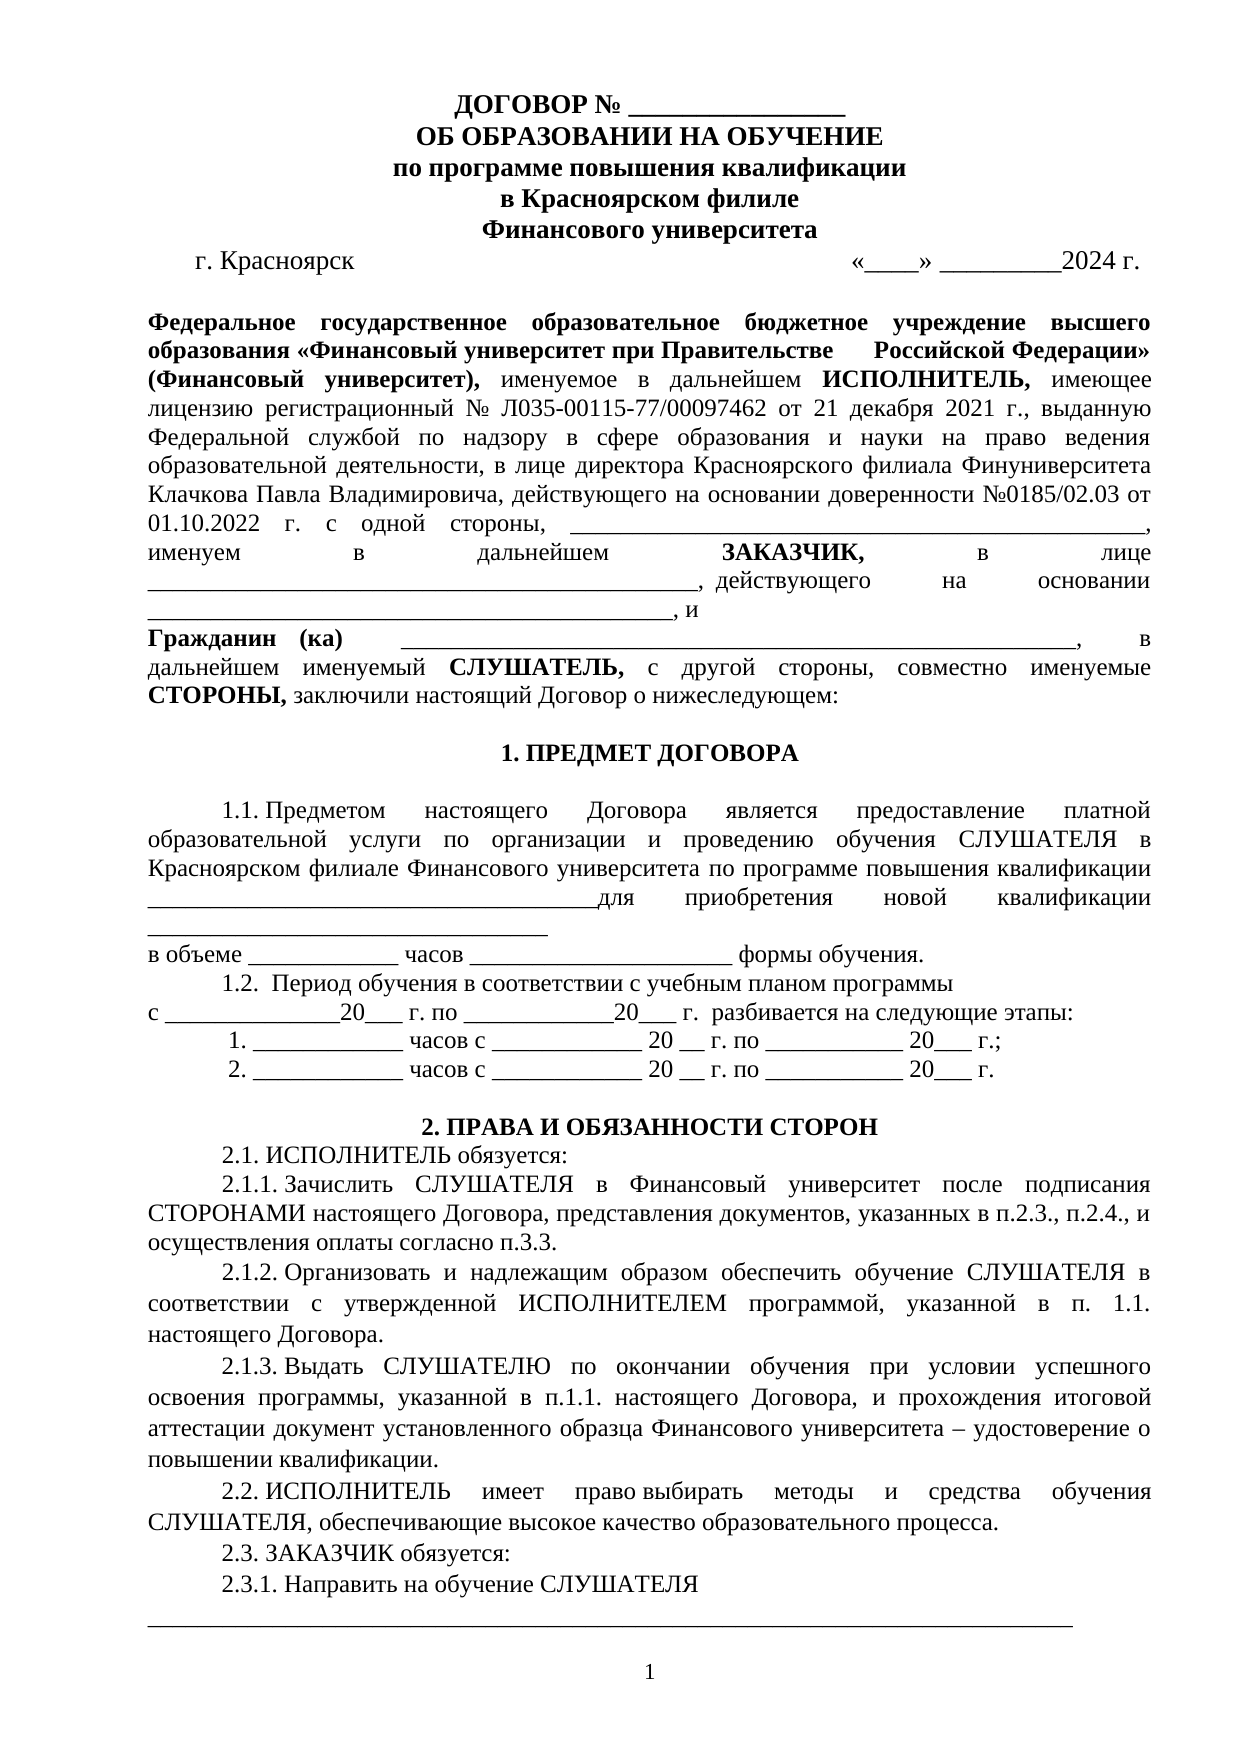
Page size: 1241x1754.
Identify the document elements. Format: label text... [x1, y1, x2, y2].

text 1. ____________ часов с ____________ 20 __ г. по ___________ 20___ г.; [222, 1025, 1152, 1054]
text 2.3. ЗАКАЗЧИК обязуется: [148, 1537, 1152, 1568]
text Финансового университета [148, 213, 1152, 244]
text 1.1. Предметом настоящего Договора является предоставление платной образовательной услуги по организации и проведению обучения СЛУШАТЕЛЯ в Красноярском филиале Финансового университета по программе повышения квалификации ____________________________________для приобретения новой квалификации ________________________________ [148, 795, 1152, 939]
text 2.1.2. Организовать и надлежащим образом обеспечить обучение СЛУШАТЕЛЯ в соответствии с утвержденной ИСПОЛНИТЕЛЕМ программой, указанной в п. 1.1. настоящего Договора. [148, 1255, 1152, 1349]
text ДОГОВОР № ________________ [148, 89, 1152, 120]
text 2. ПРАВА И ОБЯЗАННОСТИ СТОРОН [148, 1112, 1152, 1140]
text по программе повышения квалификации [148, 151, 1152, 182]
text 2.1.1. Зачислить СЛУШАТЕЛЯ в Финансовый университет после подписания СТОРОНАМИ настоящего Договора, представления документов, указанных в п.2.3., п.2.4., и осуществления оплаты согласно п.3.3. [148, 1169, 1152, 1255]
text 2. ____________ часов с ____________ 20 __ г. по ___________ 20___ г. [222, 1054, 1152, 1083]
text __________________________________________________________________________ [148, 1599, 1152, 1630]
text 2.2. ИСПОЛНИТЕЛЬ имеет право выбирать методы и средства обучения СЛУШАТЕЛЯ, обеспечивающие высокое качество образовательного процесса. [148, 1474, 1152, 1537]
text ОБ ОБРАЗОВАНИИ НА ОБУЧЕНИЕ [148, 120, 1152, 151]
text в объеме ____________ часов _____________________ формы обучения. [148, 939, 1152, 968]
text 2.3.1. Направить на обучение СЛУШАТЕЛЯ [148, 1568, 1152, 1599]
text с ______________20___ г. по ____________20___ г. разбивается на следующие этапы: [148, 997, 1152, 1025]
text в Красноярском филиле [148, 182, 1152, 213]
text Федеральное государственное образовательное бюджетное учреждение высшего образования «Финансовый университет при Правительстве Российской Федерации» (Финансовый университет), именуемое в дальнейшем ИСПОЛНИТЕЛЬ, имеющее лицензию регистрационный № Л035-00115-77/00097462 от 21 декабря 2021 г., выданную Федеральной службой по надзору в сфере образования и науки на право ведения образовательной деятельности, в лице директора Красноярского филиала Финуниверситета Клачкова Павла Владимировича, действующего на основании доверенности №0185/02.03 от 01.10.2022 г. с одной стороны, ______________________________________________, именуем в дальнейшем ЗАКАЗЧИК, в лице ____________________________________________, действующего на основании __________________________________________, и [148, 307, 1152, 623]
text 2.1. ИСПОЛНИТЕЛЬ обязуется: [148, 1140, 1152, 1169]
text г. Красноярск «____» _________2024 г. [148, 244, 1152, 276]
text 1.2. Период обучения в соответствии с учебным планом программы [148, 968, 1152, 997]
text Гражданин (ка) ______________________________________________________, в дальнейшем именуемый СЛУШАТЕЛЬ, с другой стороны, совместно именуемые СТОРОНЫ, заключили настоящий Договор о нижеследующем: [148, 623, 1152, 709]
text 1. ПРЕДМЕТ ДОГОВОРА [148, 738, 1152, 767]
text 2.1.3. Выдать СЛУШАТЕЛЮ по окончании обучения при условии успешного освоения программы, указанной в п.1.1. настоящего Договора, и прохождения итоговой аттестации документ установленного образца Финансового университета – удостоверение о повышении квалификации. [148, 1349, 1152, 1474]
